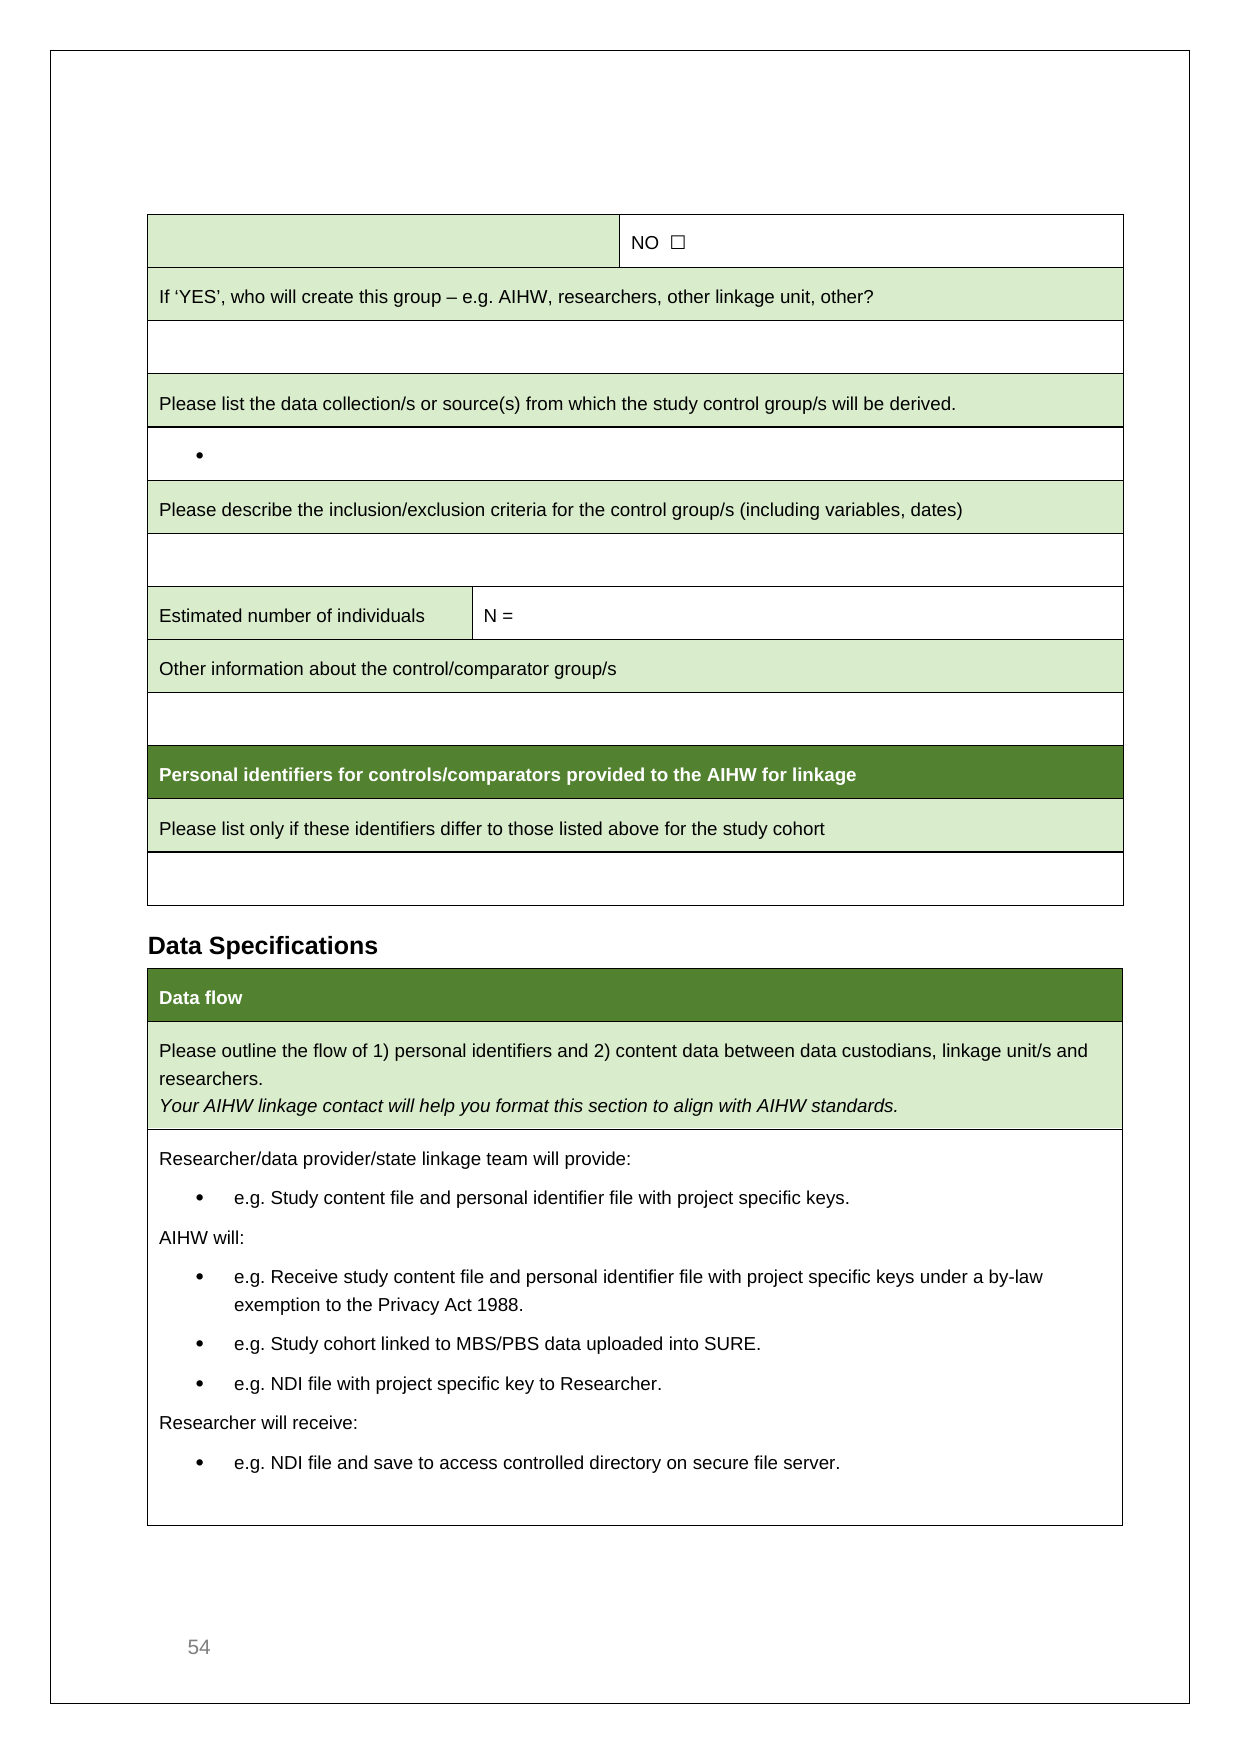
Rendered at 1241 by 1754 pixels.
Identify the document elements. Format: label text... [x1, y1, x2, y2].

table_cell [871, 215, 1123, 267]
table_header Data flow [148, 969, 1122, 1021]
table_cell Estimated number of individuals [148, 587, 472, 639]
table_cell OPTOUT NO [620, 215, 871, 267]
table_cell Other information about the control/comparator group/s [148, 640, 1123, 692]
subtitle Data Specifications [148, 931, 1093, 960]
table_cell Please outline the flow of 1) personal identifiers and 2) content data between data custodians, linkage unit/s and researchers. Your AIHW linkage contact will help you format this section to align with AIHW standards. [148, 1022, 1122, 1128]
table_cell [148, 428, 1123, 479]
table_cell Personal identifiers for controls/comparators provided to the AIHW for linkage [148, 746, 1123, 798]
table_cell Please describe the inclusion/exclusion criteria for the control group/s (including variables, dates) [148, 481, 1123, 533]
table_cell [148, 321, 1123, 373]
table_cell If ‘YES’, who will create this group – e.g. AIHW, researchers, other linkage unit, other? [148, 268, 1123, 320]
table_cell [148, 693, 1123, 745]
table_cell Researcher/data provider/state linkage team will provide: e.g. Study content file and personal identifier file with project specific keys. AIHW will: e.g. Receive study content file and personal identifier file with project specific keys under a by-law exemption to the Privacy Act 1988. e.g. Study cohort linked to MBS/PBS data uploaded into SURE. e.g. NDI file with project specific key to Researcher. Researcher will receive: e.g. NDI file and save to access controlled directory on secure file server. [148, 1130, 1122, 1525]
table_cell Please list only if these identifiers differ to those listed above for the study cohort [148, 799, 1123, 851]
table_cell N = [473, 587, 1123, 639]
table_cell [148, 534, 1123, 586]
table_cell [148, 853, 1123, 904]
table_cell Please list the data collection/s or source(s) from which the study control group/s will be derived. [148, 374, 1123, 426]
